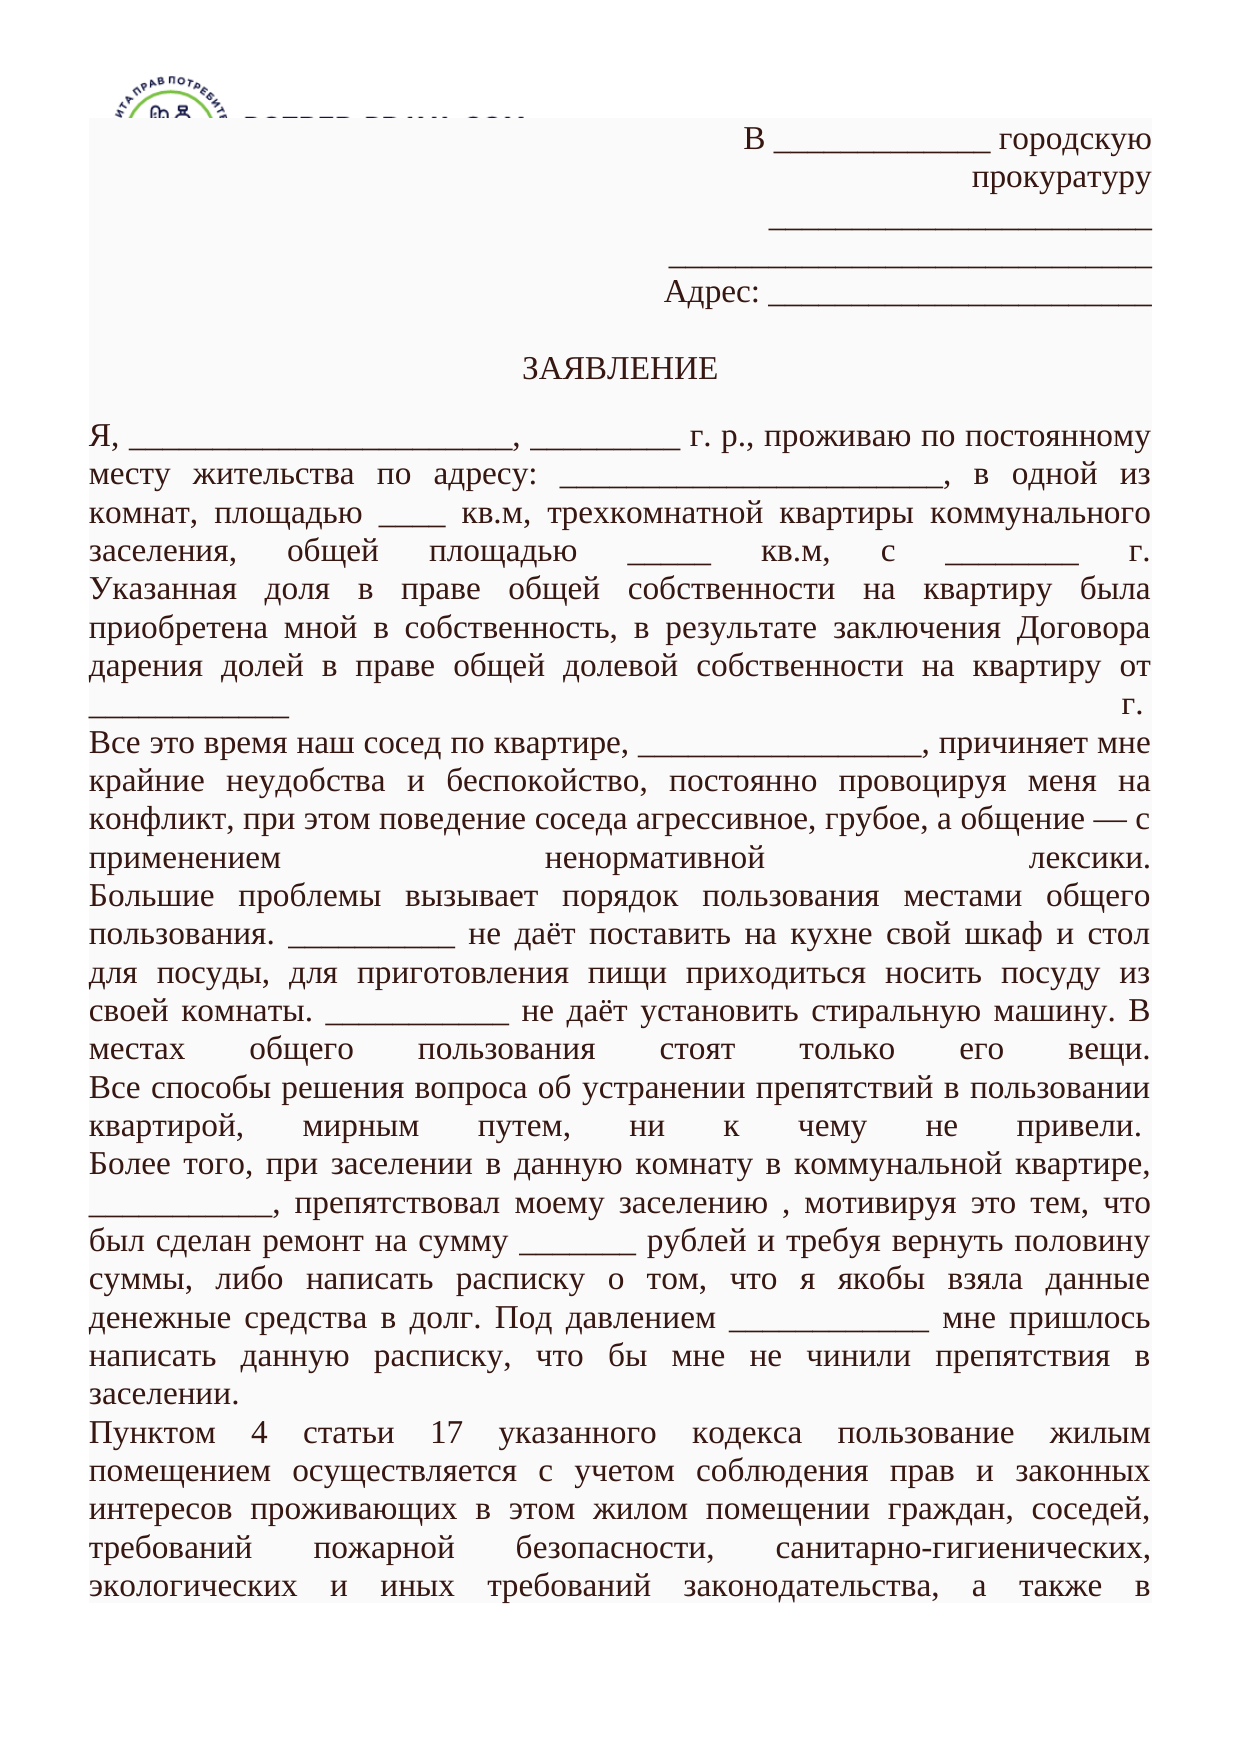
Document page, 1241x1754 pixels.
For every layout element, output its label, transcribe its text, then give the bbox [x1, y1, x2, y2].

text _____________________________ Адрес: _______________________ [89, 233, 1152, 310]
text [89, 415, 1152, 1603]
text ЗАЯВЛЕНИЕ [89, 348, 1152, 415]
text В _____________ городскую прокуратуру _______________________ [89, 118, 1152, 233]
picture [92, 73, 536, 118]
